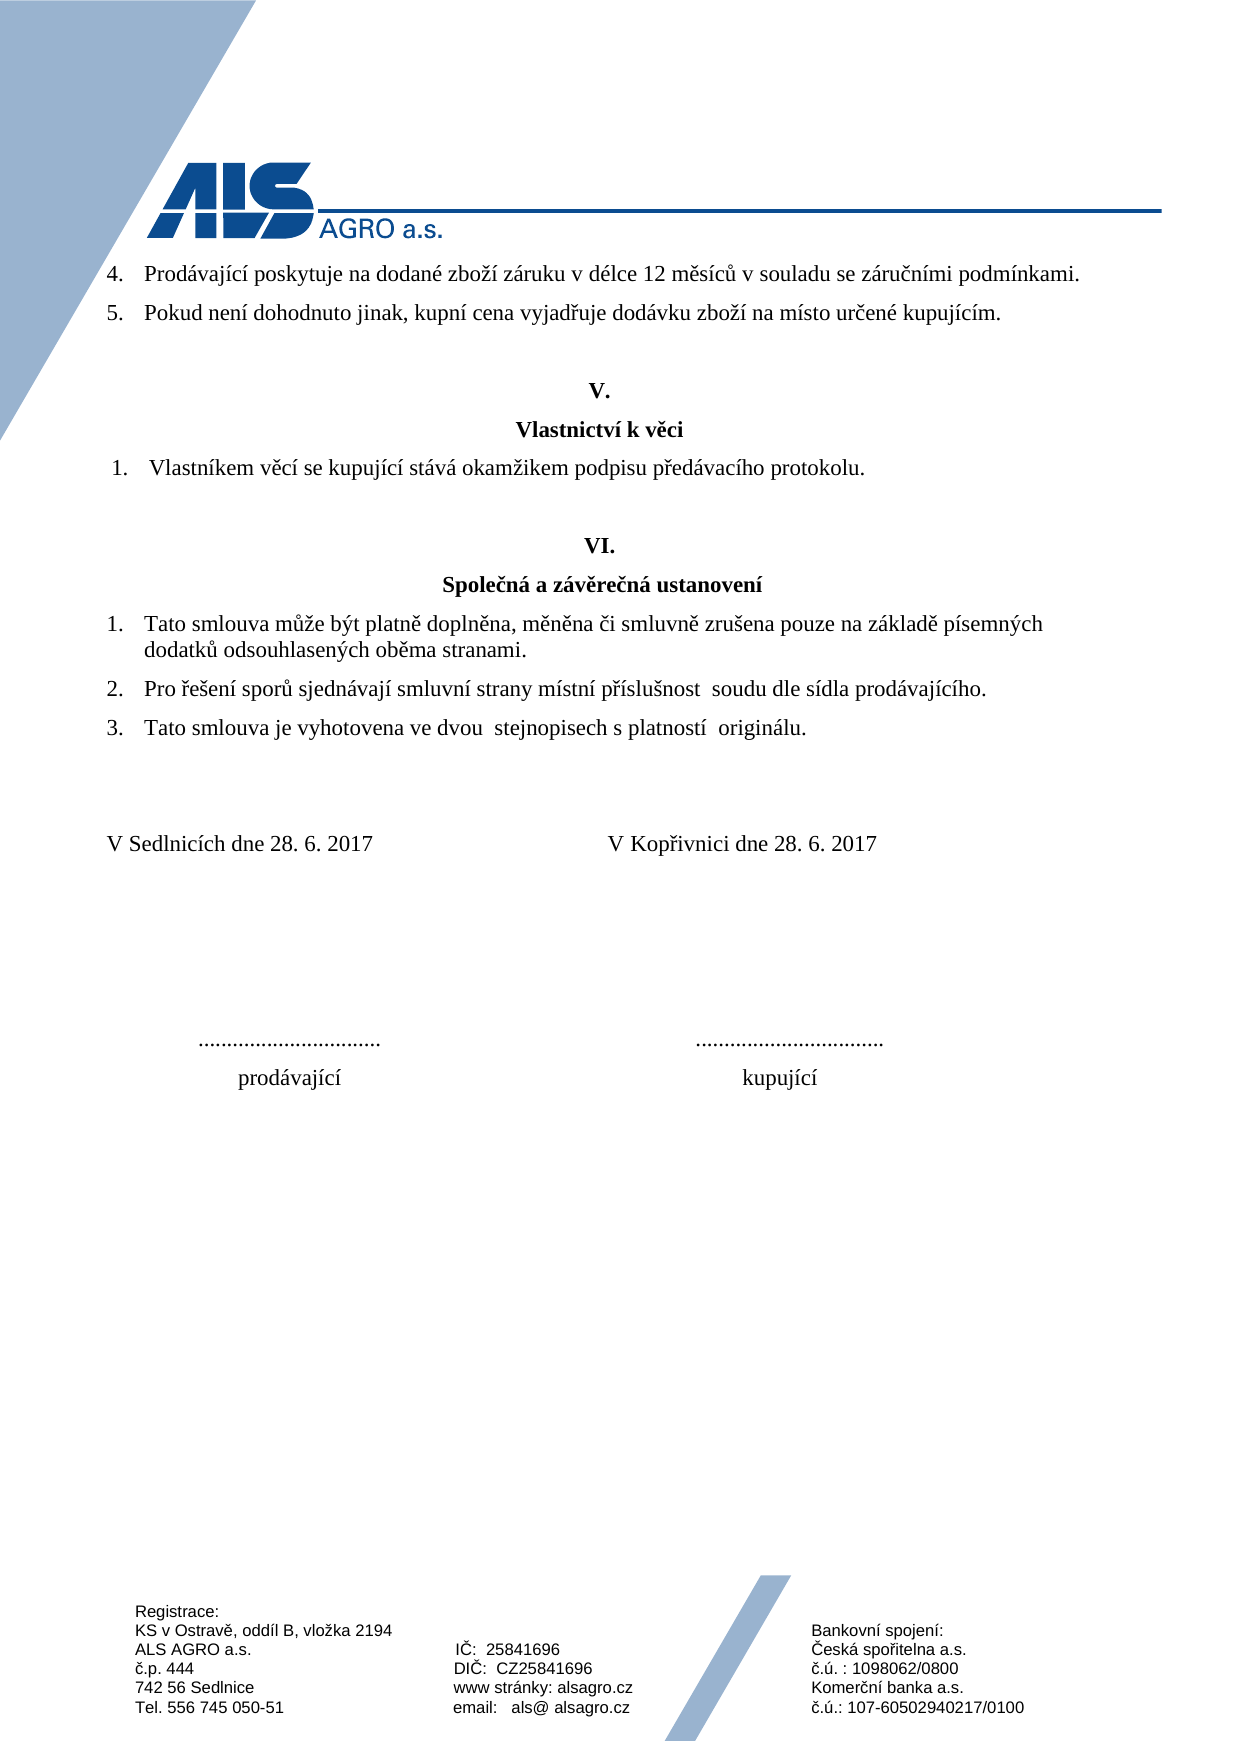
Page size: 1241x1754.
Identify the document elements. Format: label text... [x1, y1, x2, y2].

list Tato smlouva může být platně doplněna, měněna či smluvně zrušena pouze na základě písemných dodatků odsouhlasených oběma stranami. [106, 610, 1092, 663]
list Pokud není dohodnuto jinak, kupní cena vyjadřuje dodávku zboží na místo určené kupujícím. [106, 299, 1092, 325]
list Tato smlouva je vyhotovena ve dvou stejnopisech s platností originálu. [106, 714, 1092, 740]
text Vlastnictví k věci [106, 416, 1092, 442]
list Vlastníkem věcí se kupující stává okamžikem podpisu předávacího protokolu. [111, 454, 1092, 481]
text V. [106, 377, 1092, 403]
text Společná a závěrečná ustanovení [106, 571, 1092, 597]
list Pro řešení sporů sjednávají smluvní strany místní příslušnost soudu dle sídla prodávajícího. [106, 675, 1092, 701]
list Prodávající poskytuje na dodané zboží záruku v délce 12 měsíců v souladu se záručními podmínkami. [106, 260, 1092, 287]
text V Sedlnicích dne 28. 6. 2017 V Kopřivnici dne 28. 6. 2017 [106, 831, 1092, 857]
text prodávající kupující [106, 1064, 1092, 1090]
text VI. [106, 532, 1092, 558]
text ................................ ................................. [106, 1025, 1092, 1051]
